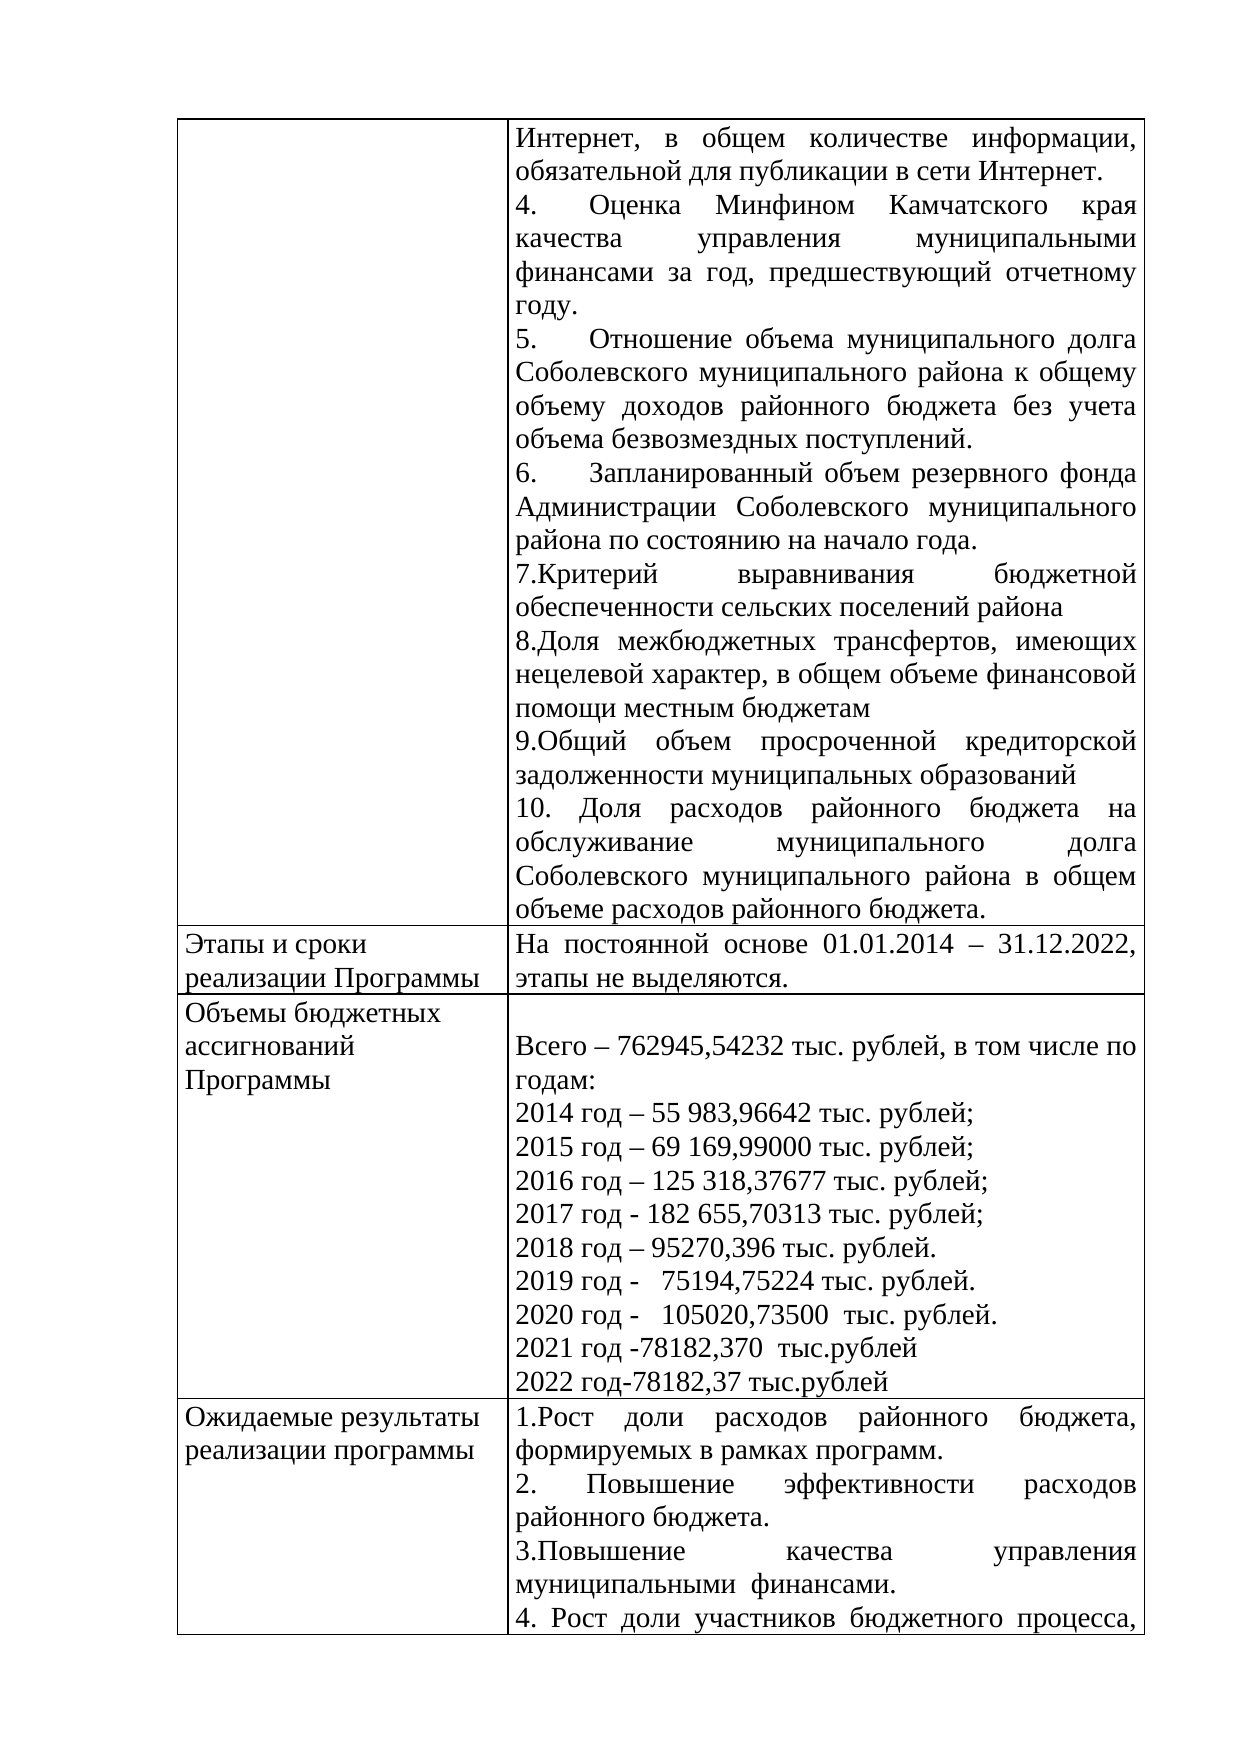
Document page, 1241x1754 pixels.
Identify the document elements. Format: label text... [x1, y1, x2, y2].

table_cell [509, 1399, 1144, 1634]
table_cell Объемы бюджетных ассигнований Программы [178, 995, 507, 1397]
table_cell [509, 120, 1144, 925]
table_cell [178, 1399, 507, 1634]
table_cell Этапы и сроки реализации Программы [178, 926, 507, 993]
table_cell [178, 120, 507, 925]
table_cell На постоянной основе 01.01.2014 – 31.12.2022, этапы не выделяются. [509, 926, 1144, 993]
table_cell Всего – 762945,54232 тыс. рублей, в том числе по годам: 2014 год – 55 983,96642 тыс. рублей; 2015 год – 69 169,99000 тыс. рублей; 2016 год – 125 318,37677 тыс. рублей; 2017 год - 182 655,70313 тыс. рублей; 2018 год – 95270,396 тыс. рублей. 2019 год - 75194,75224 тыс. рублей. 2020 год - 105020,73500 тыс. рублей. 2021 год -78182,370 тыс.рублей 2022 год-78182,37 тыс.рублей [509, 995, 1144, 1397]
